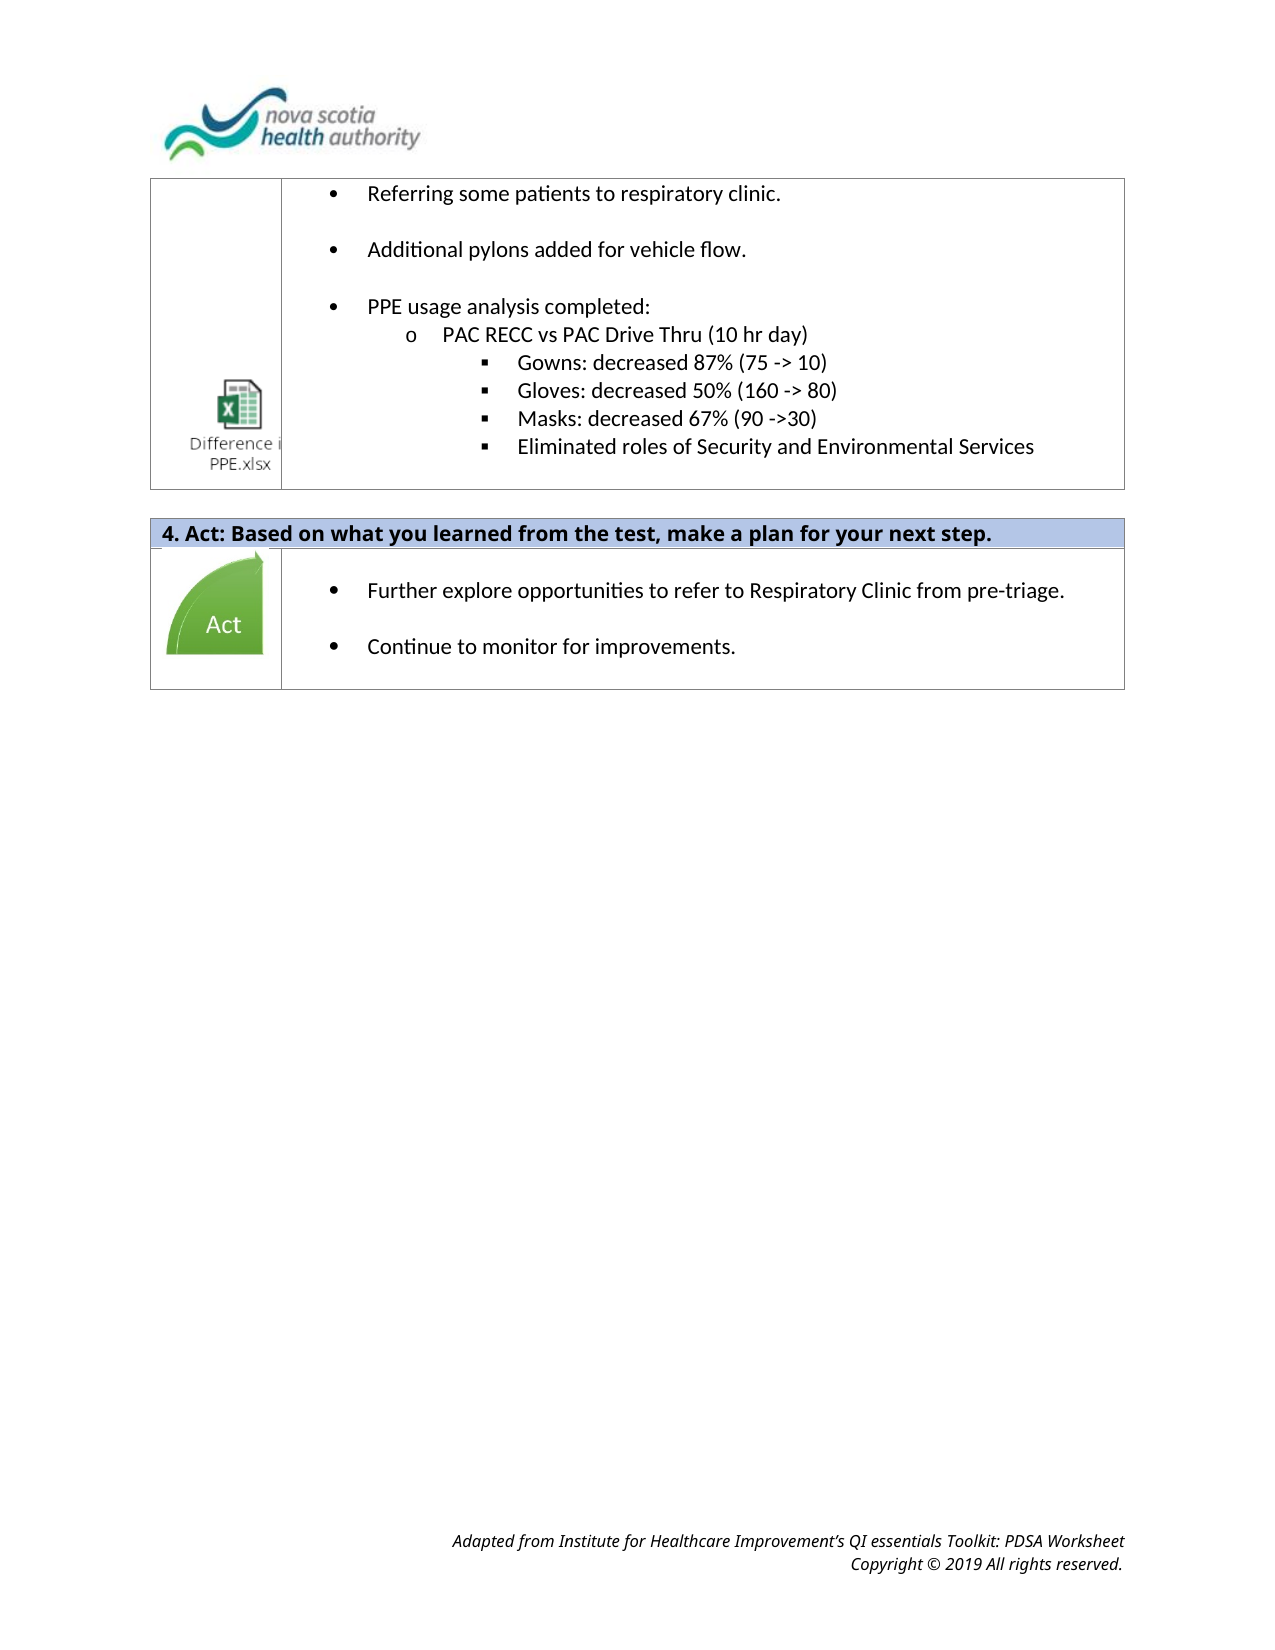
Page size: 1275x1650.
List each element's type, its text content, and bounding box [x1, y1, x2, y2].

table_cell [151, 179, 281, 489]
picture [161, 548, 269, 659]
table_cell [151, 549, 281, 689]
table_cell Further explore opportunities to refer to Respiratory Clinic from pre-triage. Continue to monitor for improvements. [282, 549, 1124, 689]
picture [150, 75, 437, 178]
table_header 4. Act: Based on what you learned from the test, make a plan for your next step. [151, 519, 1124, 547]
